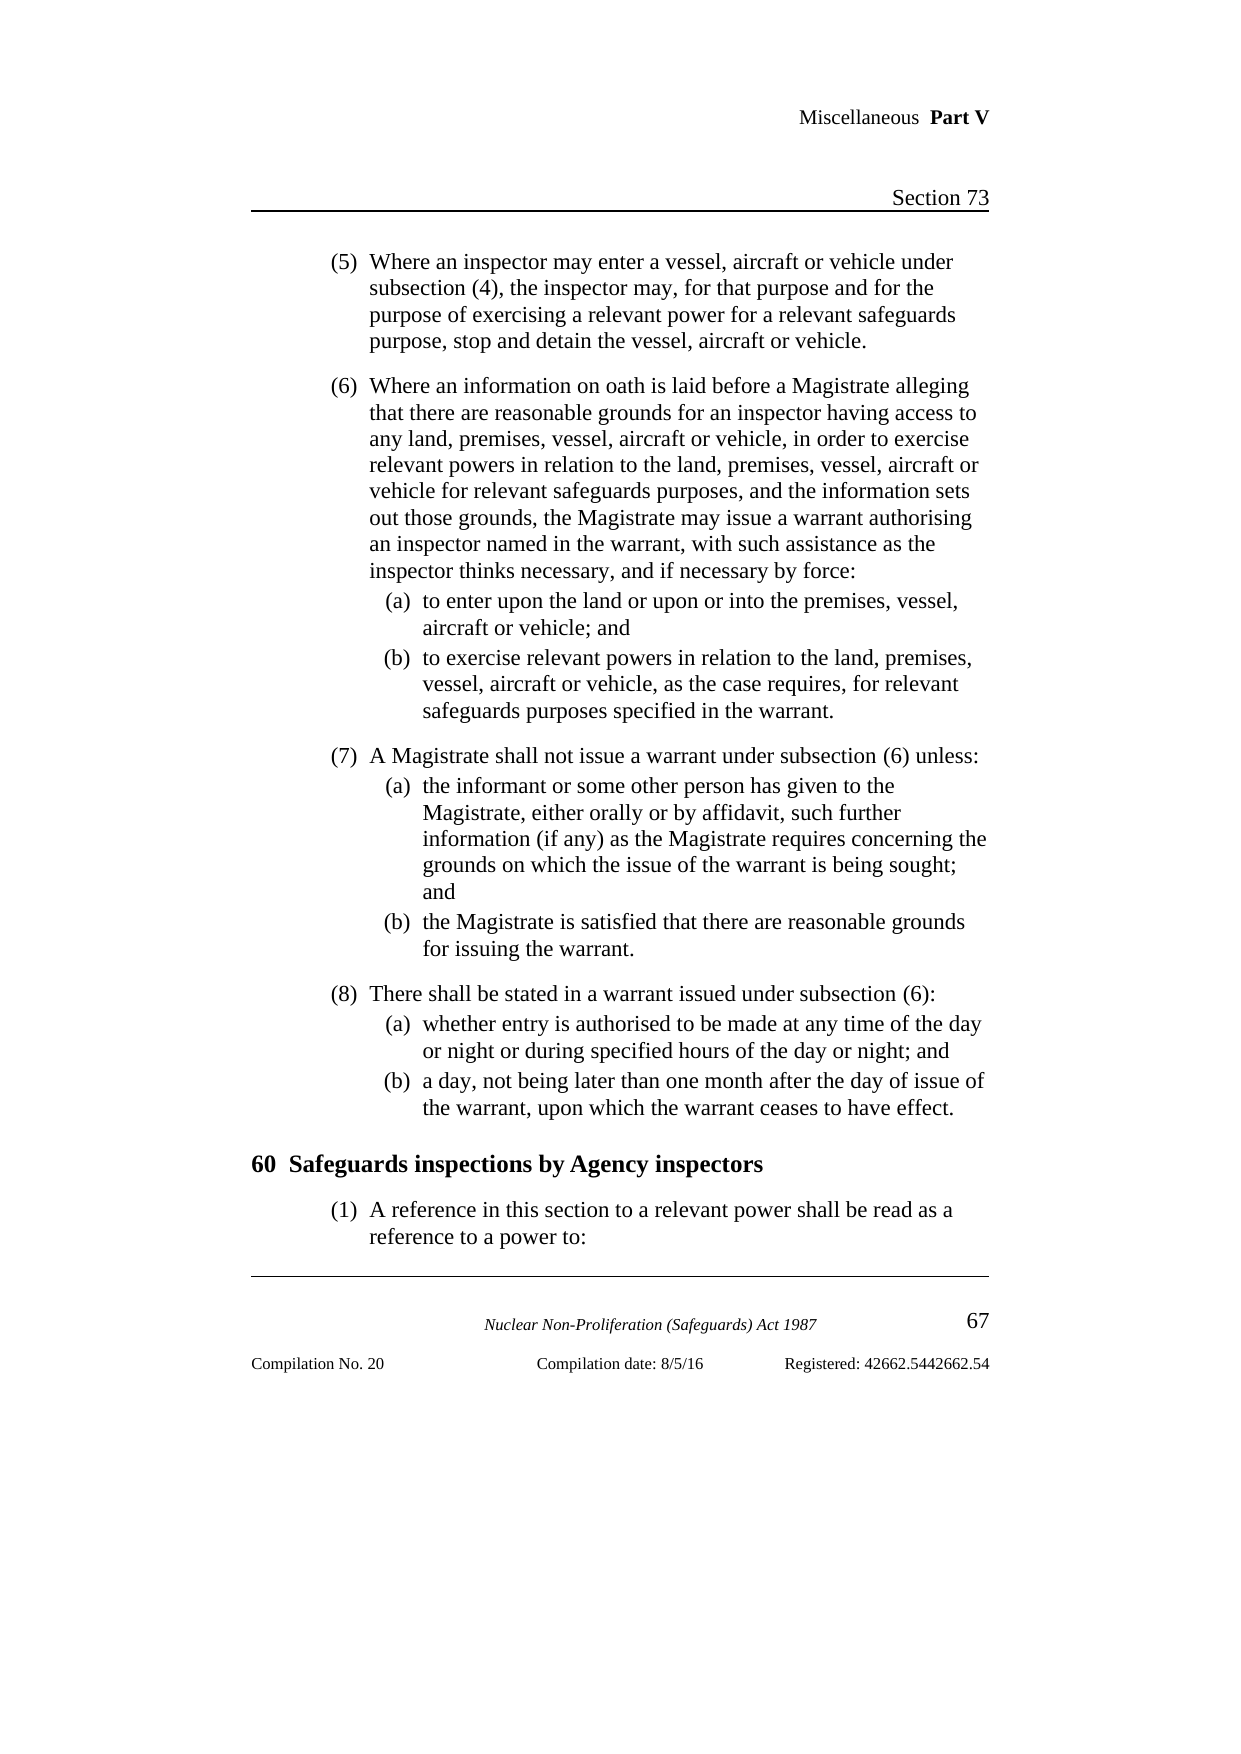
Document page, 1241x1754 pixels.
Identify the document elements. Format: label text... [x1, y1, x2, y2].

text (a) whether entry is authorised to be made at any time of the day or night or during specified hours of the day or night; and [251, 1010, 989, 1063]
text (6) Where an information on oath is laid before a Magistrate alleging that there are reasonable grounds for an inspector having access to any land, premises, vessel, aircraft or vehicle, in order to exercise relevant powers in relation to the land, premises, vessel, aircraft or vehicle for relevant safeguards purposes, and the information sets out those grounds, the Magistrate may issue a warrant authorising an inspector named in the warrant, with such assistance as the inspector thinks necessary, and if necessary by force: [251, 372, 989, 583]
text (b) the Magistrate is satisfied that there are reasonable grounds for issuing the warrant. [251, 908, 989, 961]
text (8) There shall be stated in a warrant issued under subsection (6): [251, 980, 989, 1006]
text (a) the informant or some other person has given to the Magistrate, either orally or by affidavit, such further information (if any) as the Magistrate requires concerning the grounds on which the issue of the warrant is being sought; and [251, 772, 989, 904]
text (5) Where an inspector may enter a vessel, aircraft or vehicle under subsection (4), the inspector may, for that purpose and for the purpose of exercising a relevant power for a relevant safeguards purpose, stop and detain the vessel, aircraft or vehicle. [251, 248, 989, 353]
text 60 Safeguards inspections by Agency inspectors [251, 1149, 989, 1178]
text (b) a day, not being later than one month after the day of issue of the warrant, upon which the warrant ceases to have effect. [251, 1067, 989, 1120]
text (7) A Magistrate shall not issue a warrant under subsection (6) unless: [251, 742, 989, 768]
text (b) to exercise relevant powers in relation to the land, premises, vessel, aircraft or vehicle, as the case requires, for relevant safeguards purposes specified in the warrant. [251, 644, 989, 723]
text (a) to enter upon the land or upon or into the premises, vessel, aircraft or vehicle; and [251, 587, 989, 640]
text (1) A reference in this section to a relevant power shall be read as a reference to a power to: [251, 1197, 989, 1249]
